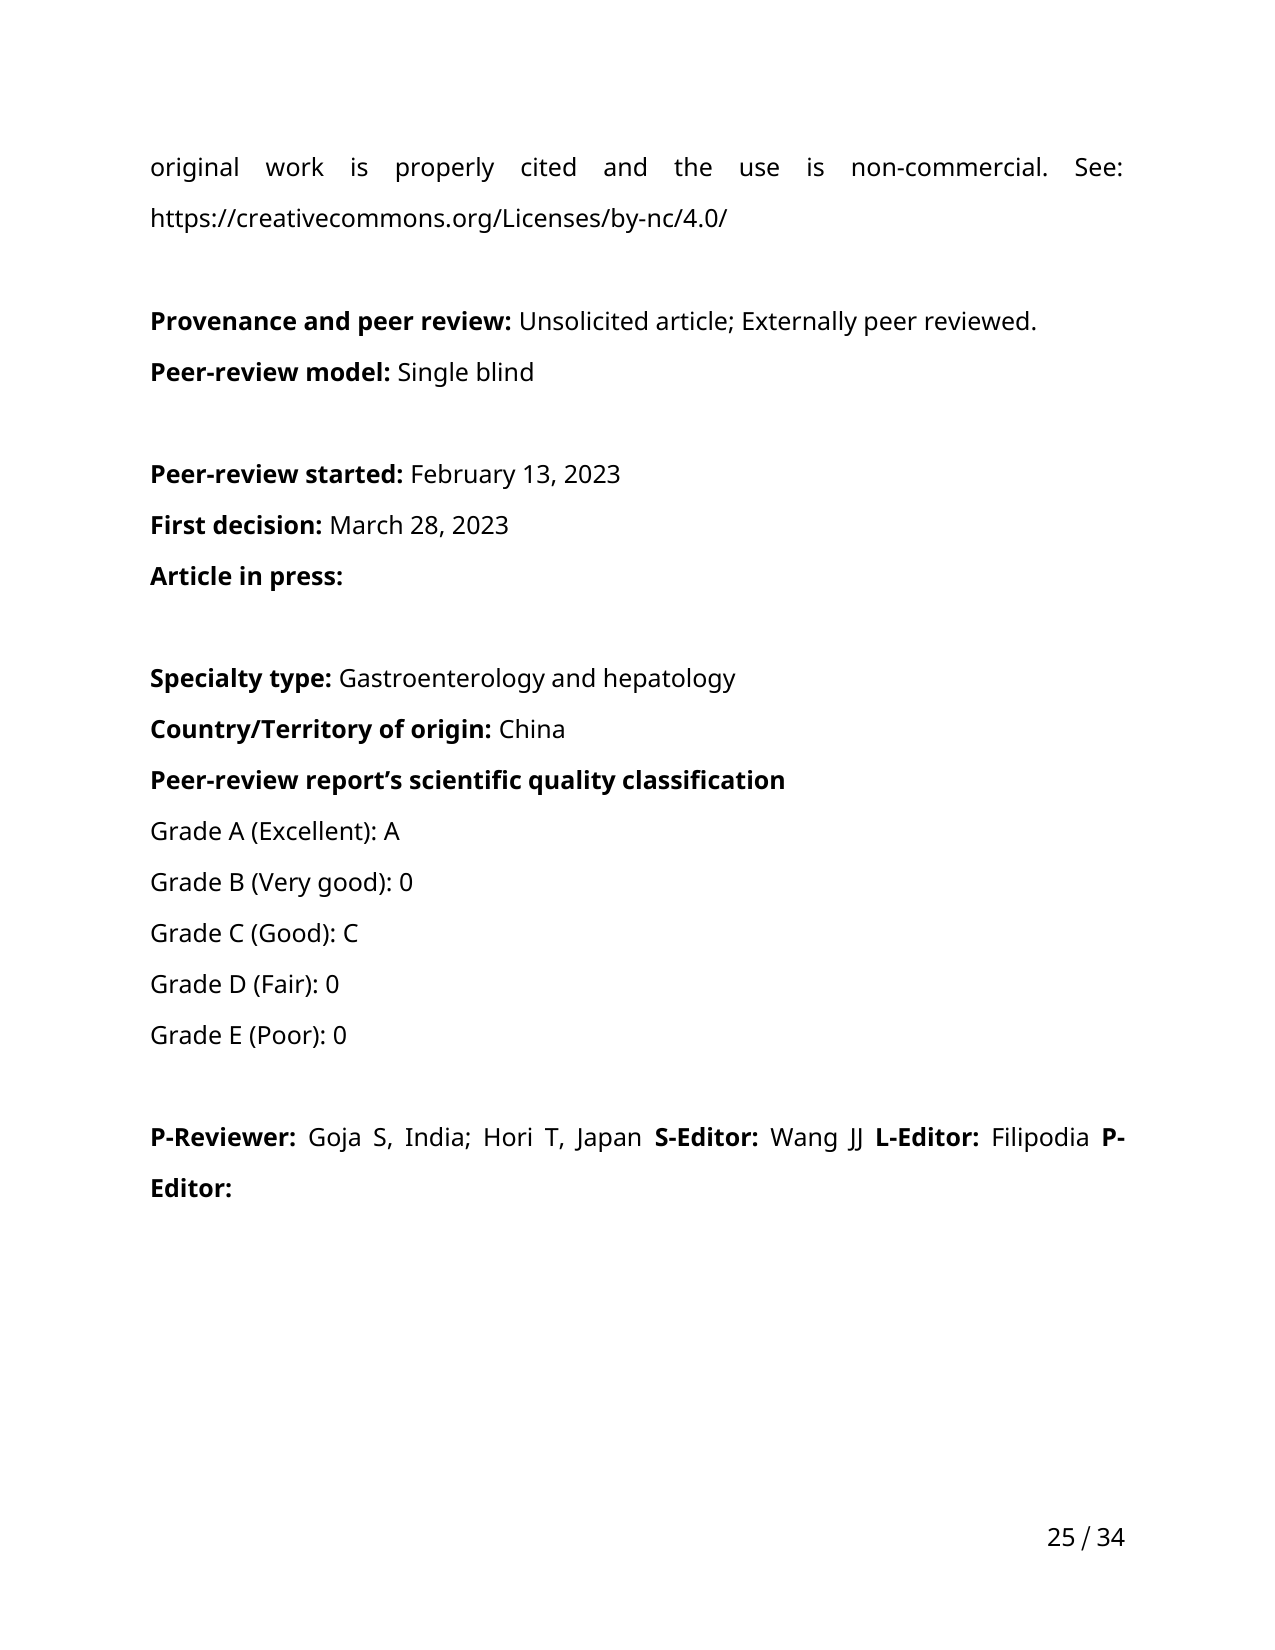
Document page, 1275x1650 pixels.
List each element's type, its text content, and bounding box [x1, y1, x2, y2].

text Peer-review started: February 13, 2023 [150, 456, 1125, 490]
text Peer-review report’s scientific quality classification [150, 762, 1125, 797]
text Grade C (Good): C [150, 916, 1125, 950]
text Peer-review model: Single blind [150, 354, 1125, 388]
text Grade A (Excellent): A [150, 813, 1125, 848]
text Article in press: [150, 558, 1125, 592]
text Grade B (Very good): 0 [150, 864, 1125, 899]
text Grade E (Poor): 0 [150, 1018, 1125, 1052]
text Country/Territory of origin: China [150, 711, 1125, 746]
text Grade D (Fair): 0 [150, 967, 1125, 1001]
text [150, 150, 1125, 235]
text First decision: March 28, 2023 [150, 507, 1125, 541]
text Provenance and peer review: Unsolicited article; Externally peer reviewed. [150, 303, 1125, 337]
text P-Reviewer: Goja S, India; Hori T, Japan S-Editor: Wang JJ L-Editor: Filipodia P-Editor: [150, 1120, 1125, 1205]
text Specialty type: Gastroenterology and hepatology [150, 660, 1125, 694]
